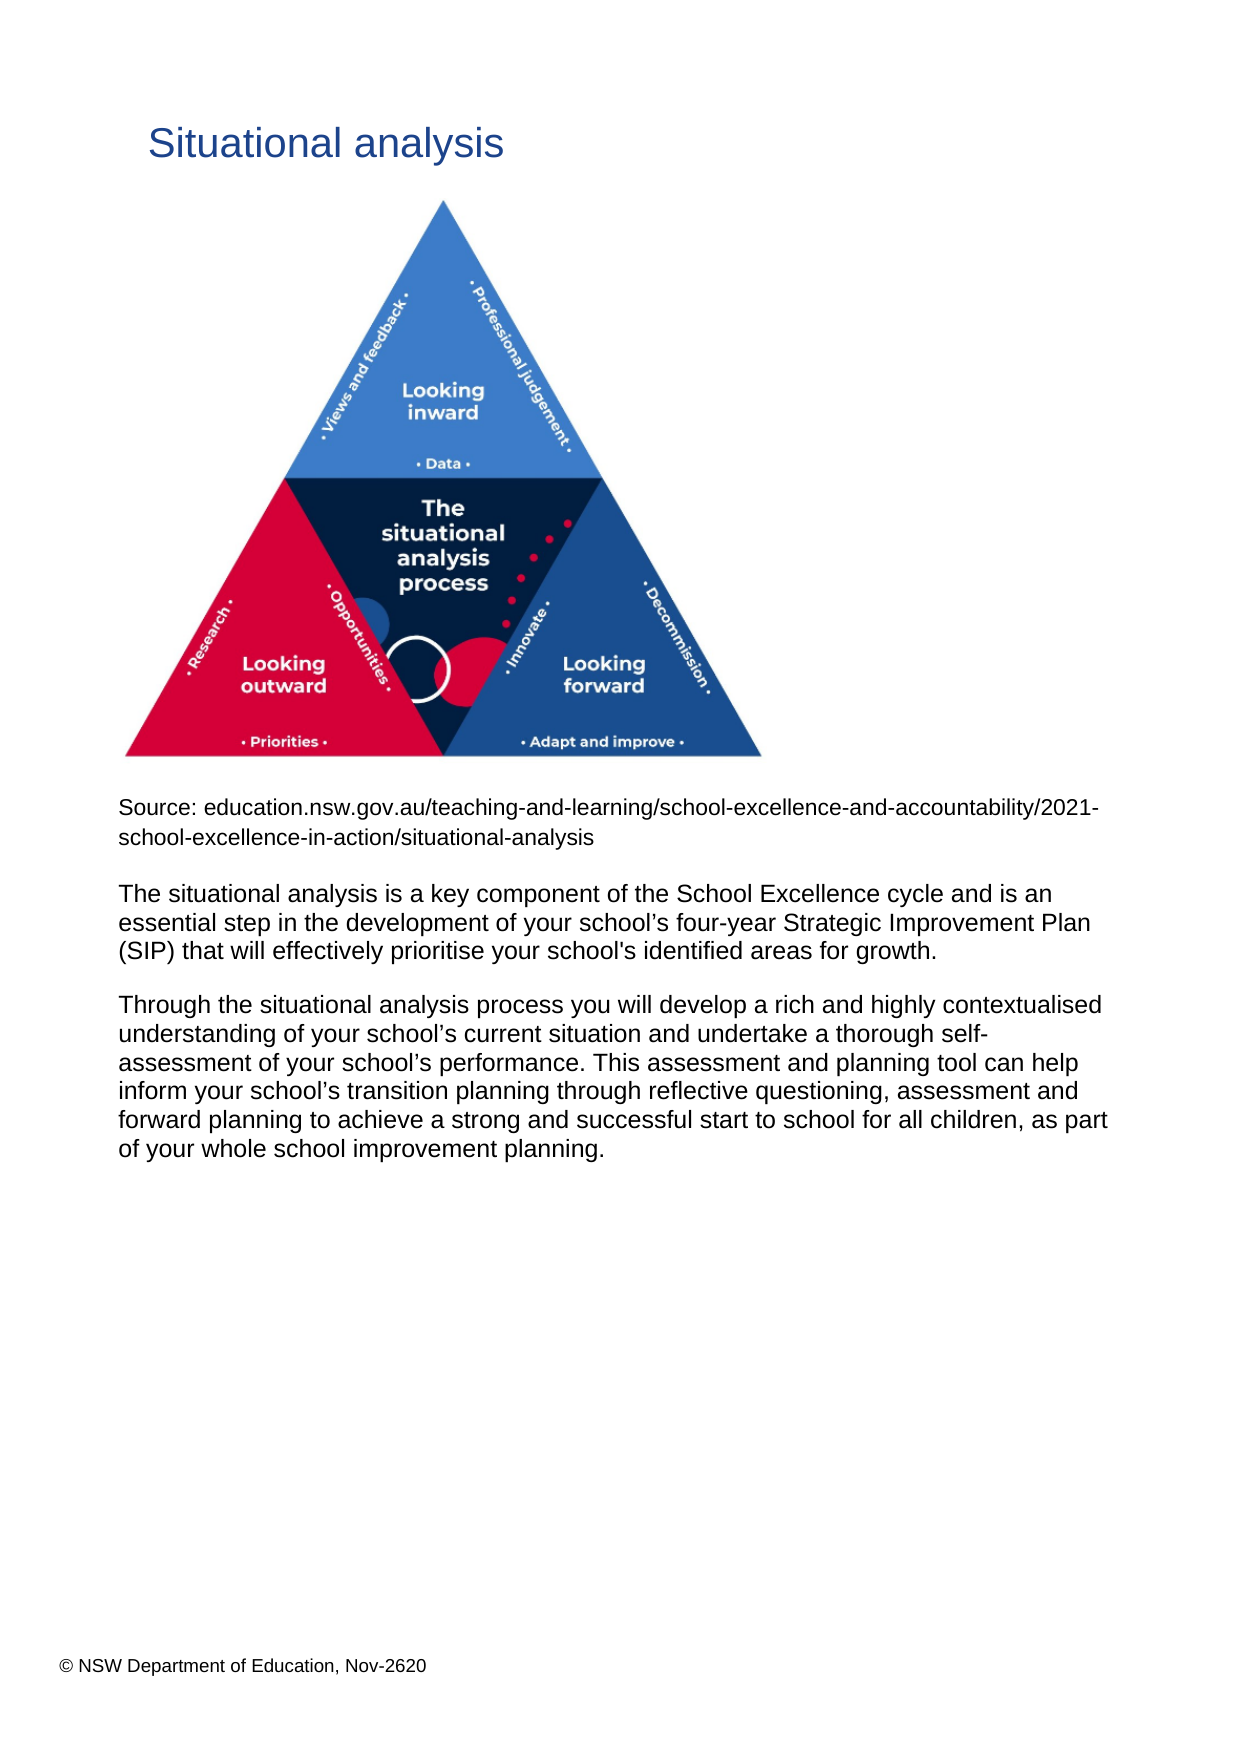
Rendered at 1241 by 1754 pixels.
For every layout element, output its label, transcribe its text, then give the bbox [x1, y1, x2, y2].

text The situational analysis is a key component of the School Excellence cycle and is an essential step in the development of your school’s four-year Strategic Improvement Plan (SIP) that will effectively prioritise your school's identified areas for growth. [118, 879, 1122, 965]
picture [118, 198, 773, 765]
text Source: education.nsw.gov.au/teaching-and-learning/school-excellence-and-accountability/2021-school-excellence-in-action/situational-analysis [118, 793, 1122, 850]
text Through the situational analysis process you will develop a rich and highly contextualised understanding of your school’s current situation and undertake a thorough self-assessment of your school’s performance. This assessment and planning tool can help inform your school’s transition planning through reflective questioning, assessment and forward planning to achieve a strong and successful start to school for all children, as part of your whole school improvement planning. [118, 990, 1122, 1163]
subtitle Situational analysis [148, 118, 1122, 166]
